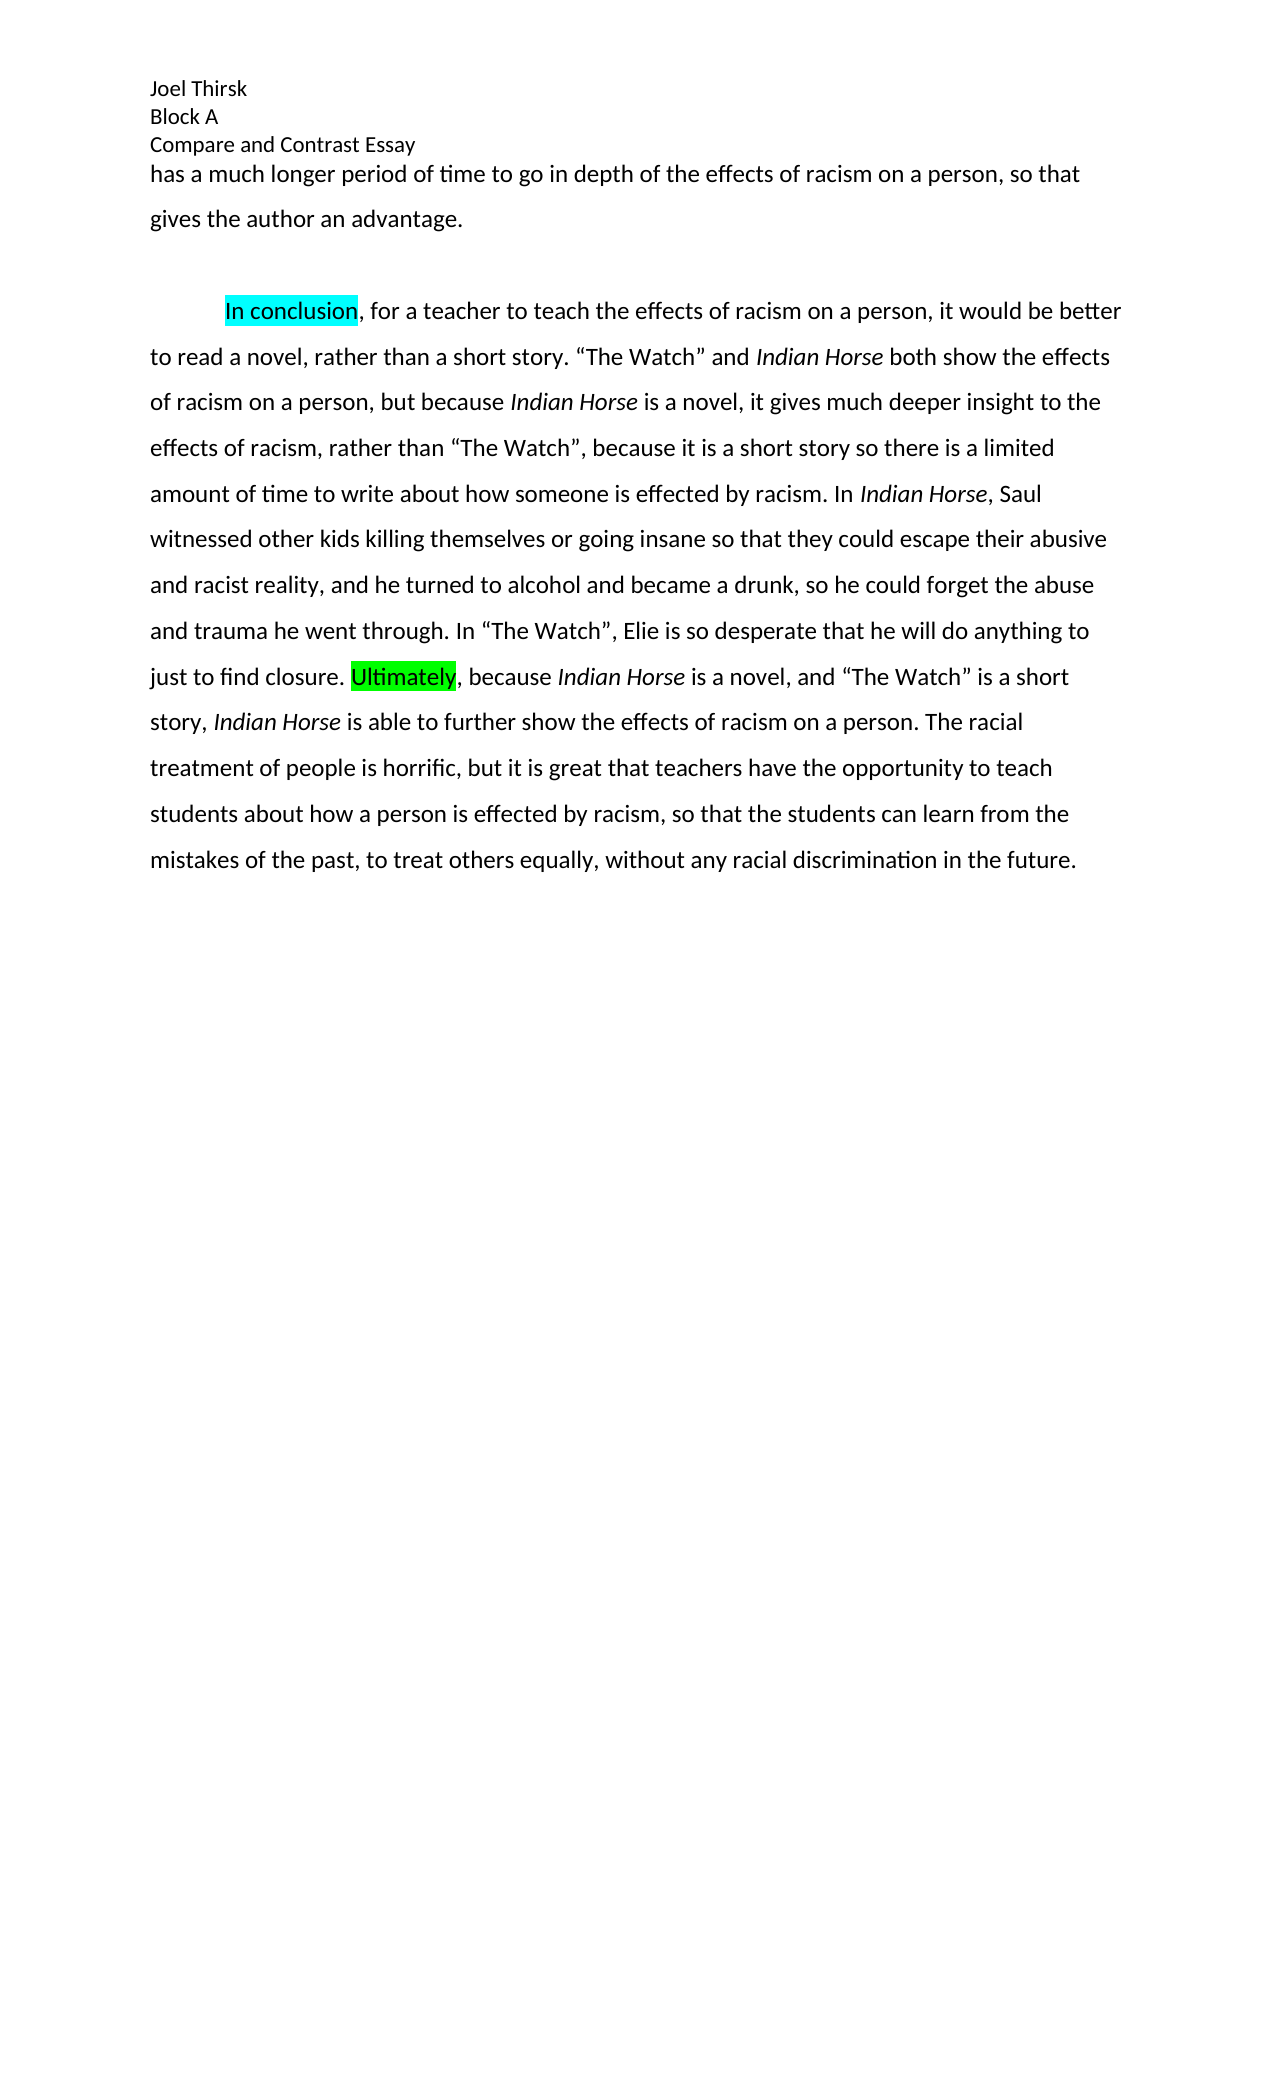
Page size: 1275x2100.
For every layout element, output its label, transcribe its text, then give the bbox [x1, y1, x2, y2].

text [150, 158, 1125, 234]
text In conclusion, for a teacher to teach the effects of racism on a person, it would be better to read a novel, rather than a short story. “The Watch” and Indian Horse both show the effects of racism on a person, but because Indian Horse is a novel, it gives much deeper insight to the effects of racism, rather than “The Watch”, because it is a short story so there is a limited amount of time to write about how someone is effected by racism. In Indian Horse, Saul witnessed other kids killing themselves or going insane so that they could escape their abusive and racist reality, and he turned to alcohol and became a drunk, so he could forget the abuse and trauma he went through. In “The Watch”, Elie is so desperate that he will do anything to just to find closure. Ultimately, because Indian Horse is a novel, and “The Watch” is a short story, Indian Horse is able to further show the effects of racism on a person. The racial treatment of people is horrific, but it is great that teachers have the opportunity to teach students about how a person is effected by racism, so that the students can learn from the mistakes of the past, to treat others equally, without any racial discrimination in the future. [150, 295, 1125, 874]
